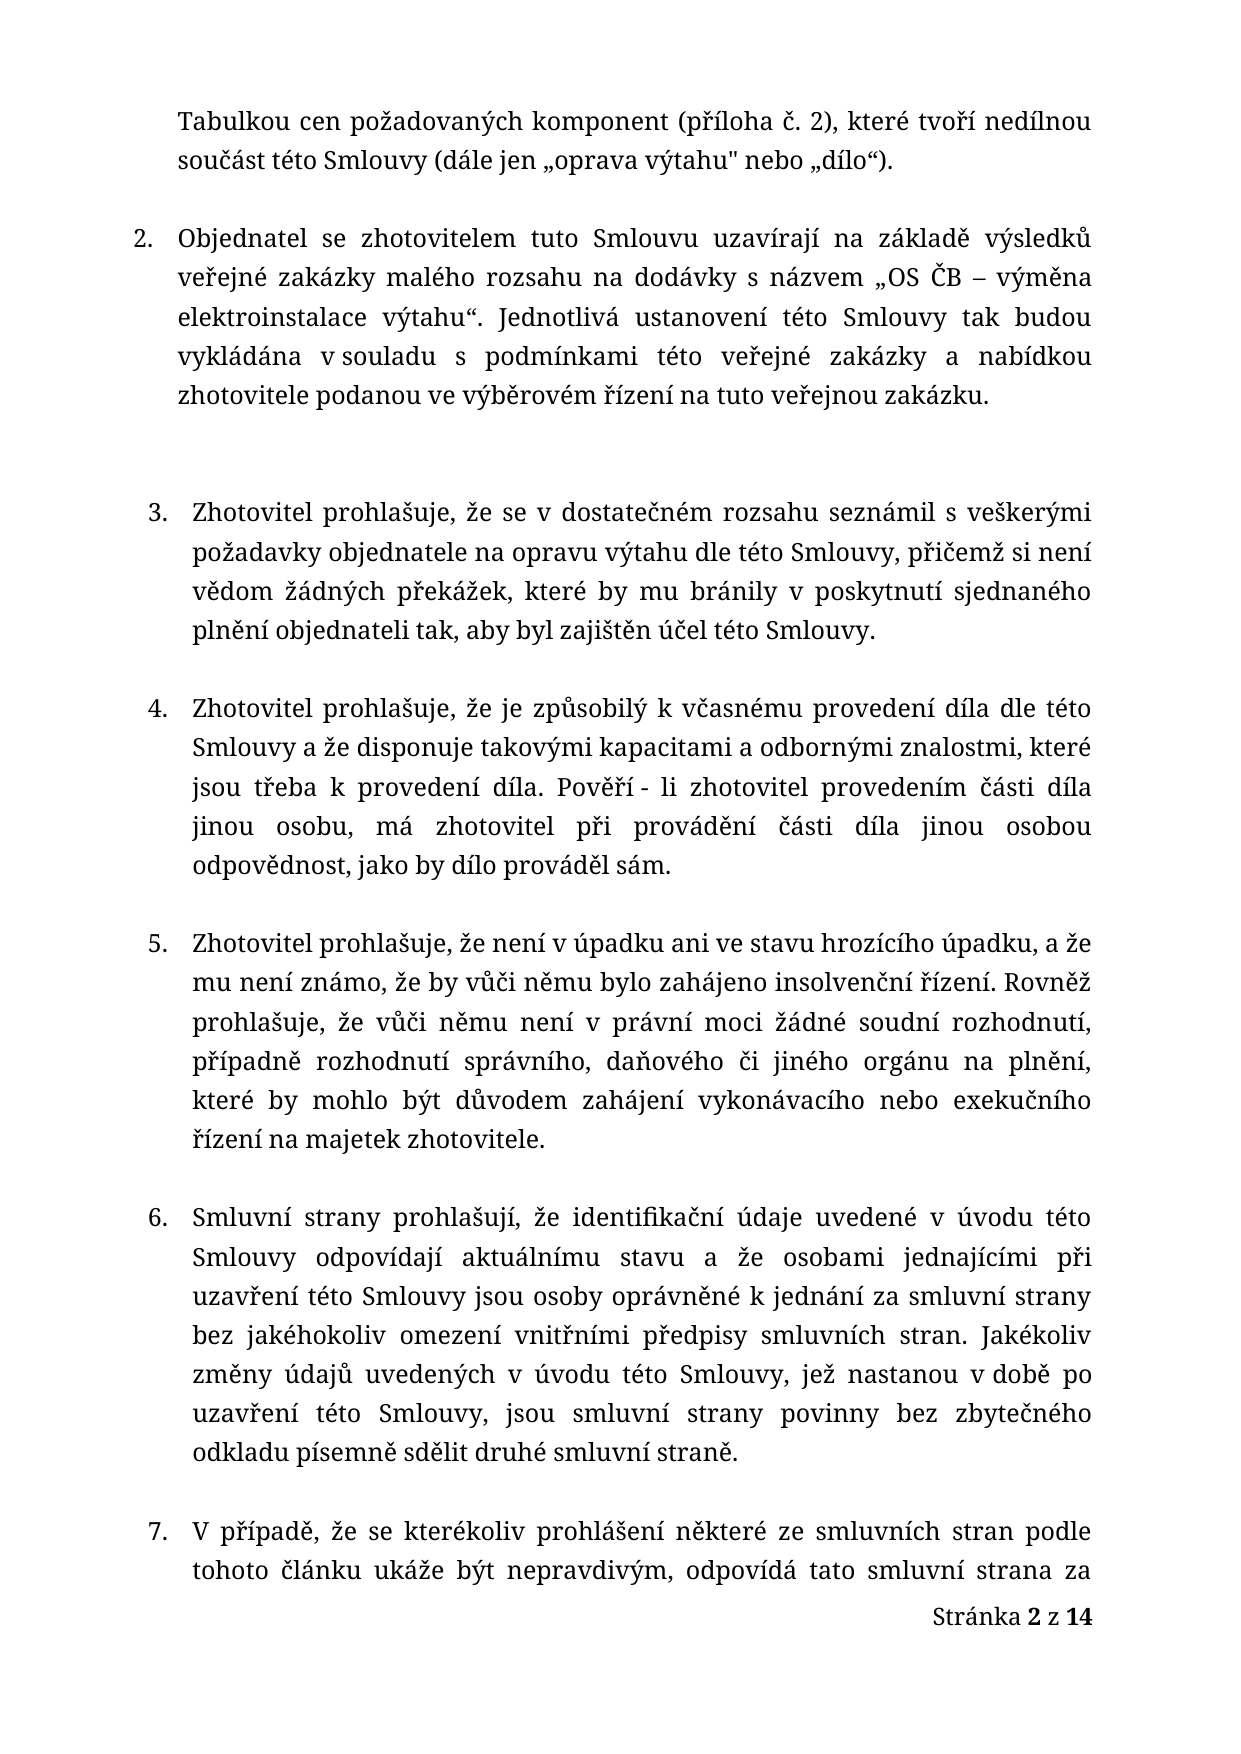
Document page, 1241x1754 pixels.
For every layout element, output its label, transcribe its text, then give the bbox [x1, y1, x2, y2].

list Smluvní strany prohlašují, že identifikační údaje uvedené v úvodu této Smlouvy odpovídají aktuálnímu stavu a že osobami jednajícími při uzavření této Smlouvy jsou osoby oprávněné k jednání za smluvní strany bez jakéhokoliv omezení vnitřními předpisy smluvních stran. Jakékoliv změny údajů uvedených v úvodu této Smlouvy, jež nastanou v době po uzavření této Smlouvy, jsou smluvní strany povinny bez zbytečného odkladu písemně sdělit druhé smluvní straně. [148, 1200, 1092, 1469]
list Zhotovitel prohlašuje, že se v dostatečném rozsahu seznámil s veškerými požadavky objednatele na opravu výtahu dle této Smlouvy, přičemž si není vědom žádných překážek, které by mu bránily v poskytnutí sjednaného plnění objednateli tak, aby byl zajištěn účel této Smlouvy. [148, 495, 1092, 647]
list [148, 1513, 1092, 1587]
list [133, 103, 1092, 177]
list Zhotovitel prohlašuje, že je způsobilý k včasnému provedení díla dle této Smlouvy a že disponuje takovými kapacitami a odbornými znalostmi, které jsou třeba k provedení díla. Pověří - li zhotovitel provedením části díla jinou osobu, má zhotovitel při provádění části díla jinou osobou odpovědnost, jako by dílo prováděl sám. [148, 691, 1092, 882]
list Objednatel se zhotovitelem tuto Smlouvu uzavírají na základě výsledků veřejné zakázky malého rozsahu na dodávky s názvem „OS ČB – výměna elektroinstalace výtahu“. Jednotlivá ustanovení této Smlouvy tak budou vykládána v souladu s podmínkami této veřejné zakázky a nabídkou zhotovitele podanou ve výběrovém řízení na tuto veřejnou zakázku. [133, 221, 1092, 412]
list Zhotovitel prohlašuje, že není v úpadku ani ve stavu hrozícího úpadku, a že mu není známo, že by vůči němu bylo zahájeno insolvenční řízení. Rovněž prohlašuje, že vůči němu není v právní moci žádné soudní rozhodnutí, případně rozhodnutí správního, daňového či jiného orgánu na plnění, které by mohlo být důvodem zahájení vykonávacího nebo exekučního řízení na majetek zhotovitele. [148, 926, 1092, 1156]
